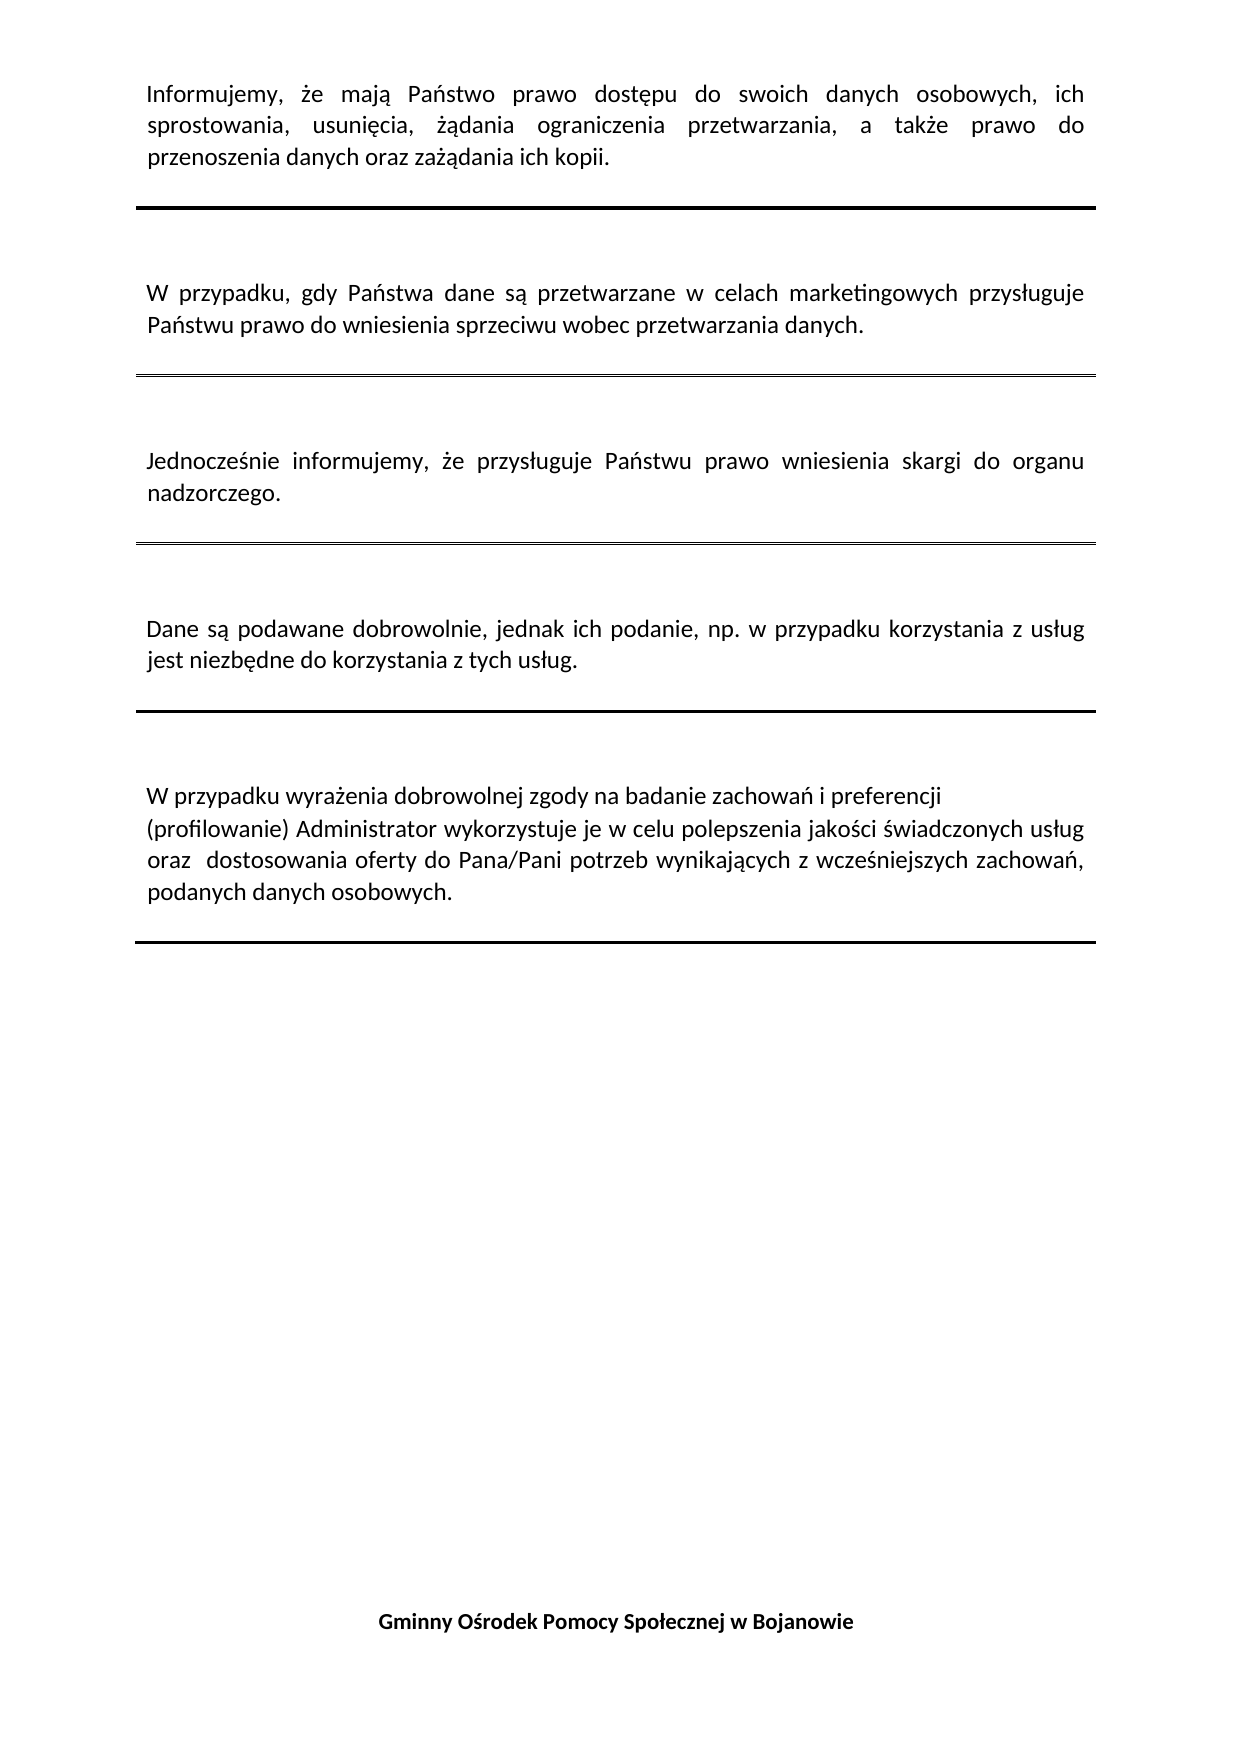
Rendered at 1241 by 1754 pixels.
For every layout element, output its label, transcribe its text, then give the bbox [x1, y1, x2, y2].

text W przypadku wyrażenia dobrowolnej zgody na badanie zachowań i preferencji [146, 781, 1086, 811]
text Jednocześnie informujemy, że przysługuje Państwu prawo wniesienia skargi do organu nadzorczego. [146, 445, 1086, 507]
text Dane są podawane dobrowolnie, jednak ich podanie, np. w przypadku korzystania z usług jest niezbędne do korzystania z tych usług. [146, 613, 1086, 675]
text Informujemy, że mają Państwo prawo dostępu do swoich danych osobowych, ich sprostowania, usunięcia, żądania ograniczenia przetwarzania, a także prawo do przenoszenia danych oraz zażądania ich kopii. [146, 78, 1086, 172]
text Gminny Ośrodek Pomocy Społecznej w Bojanowie [147, 1033, 1085, 1635]
text W przypadku, gdy Państwa dane są przetwarzane w celach marketingowych przysługuje Państwu prawo do wniesienia sprzeciwu wobec przetwarzania danych. [146, 277, 1086, 339]
text (profilowanie) Administrator wykorzystuje je w celu polepszenia jakości świadczonych usług oraz dostosowania oferty do Pana/Pani potrzeb wynikających z wcześniejszych zachowań, podanych danych osobowych. [146, 813, 1086, 907]
